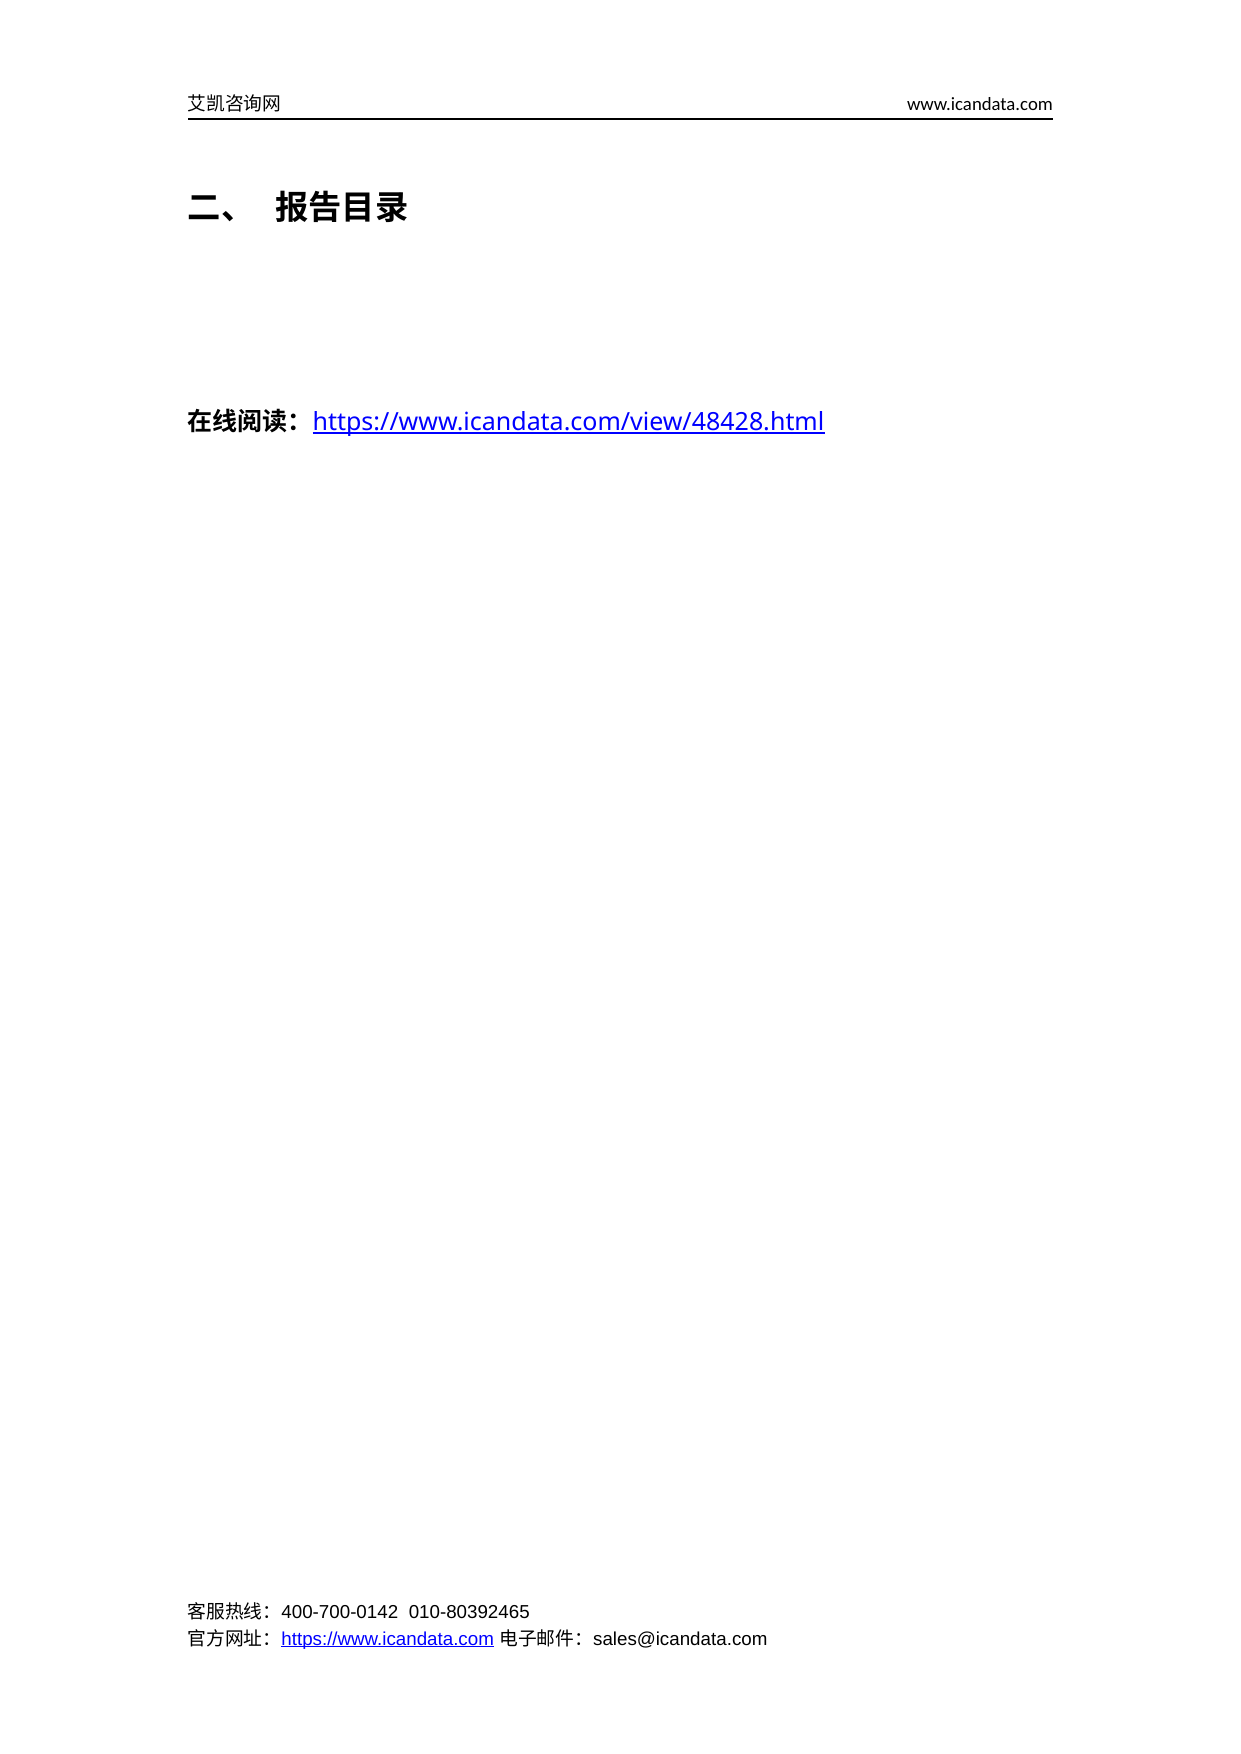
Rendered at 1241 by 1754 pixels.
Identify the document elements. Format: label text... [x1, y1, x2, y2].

text 在线阅读：https://www.icandata.com/view/48428.html [187, 387, 1053, 452]
subtitle 报告目录 [187, 172, 1053, 237]
